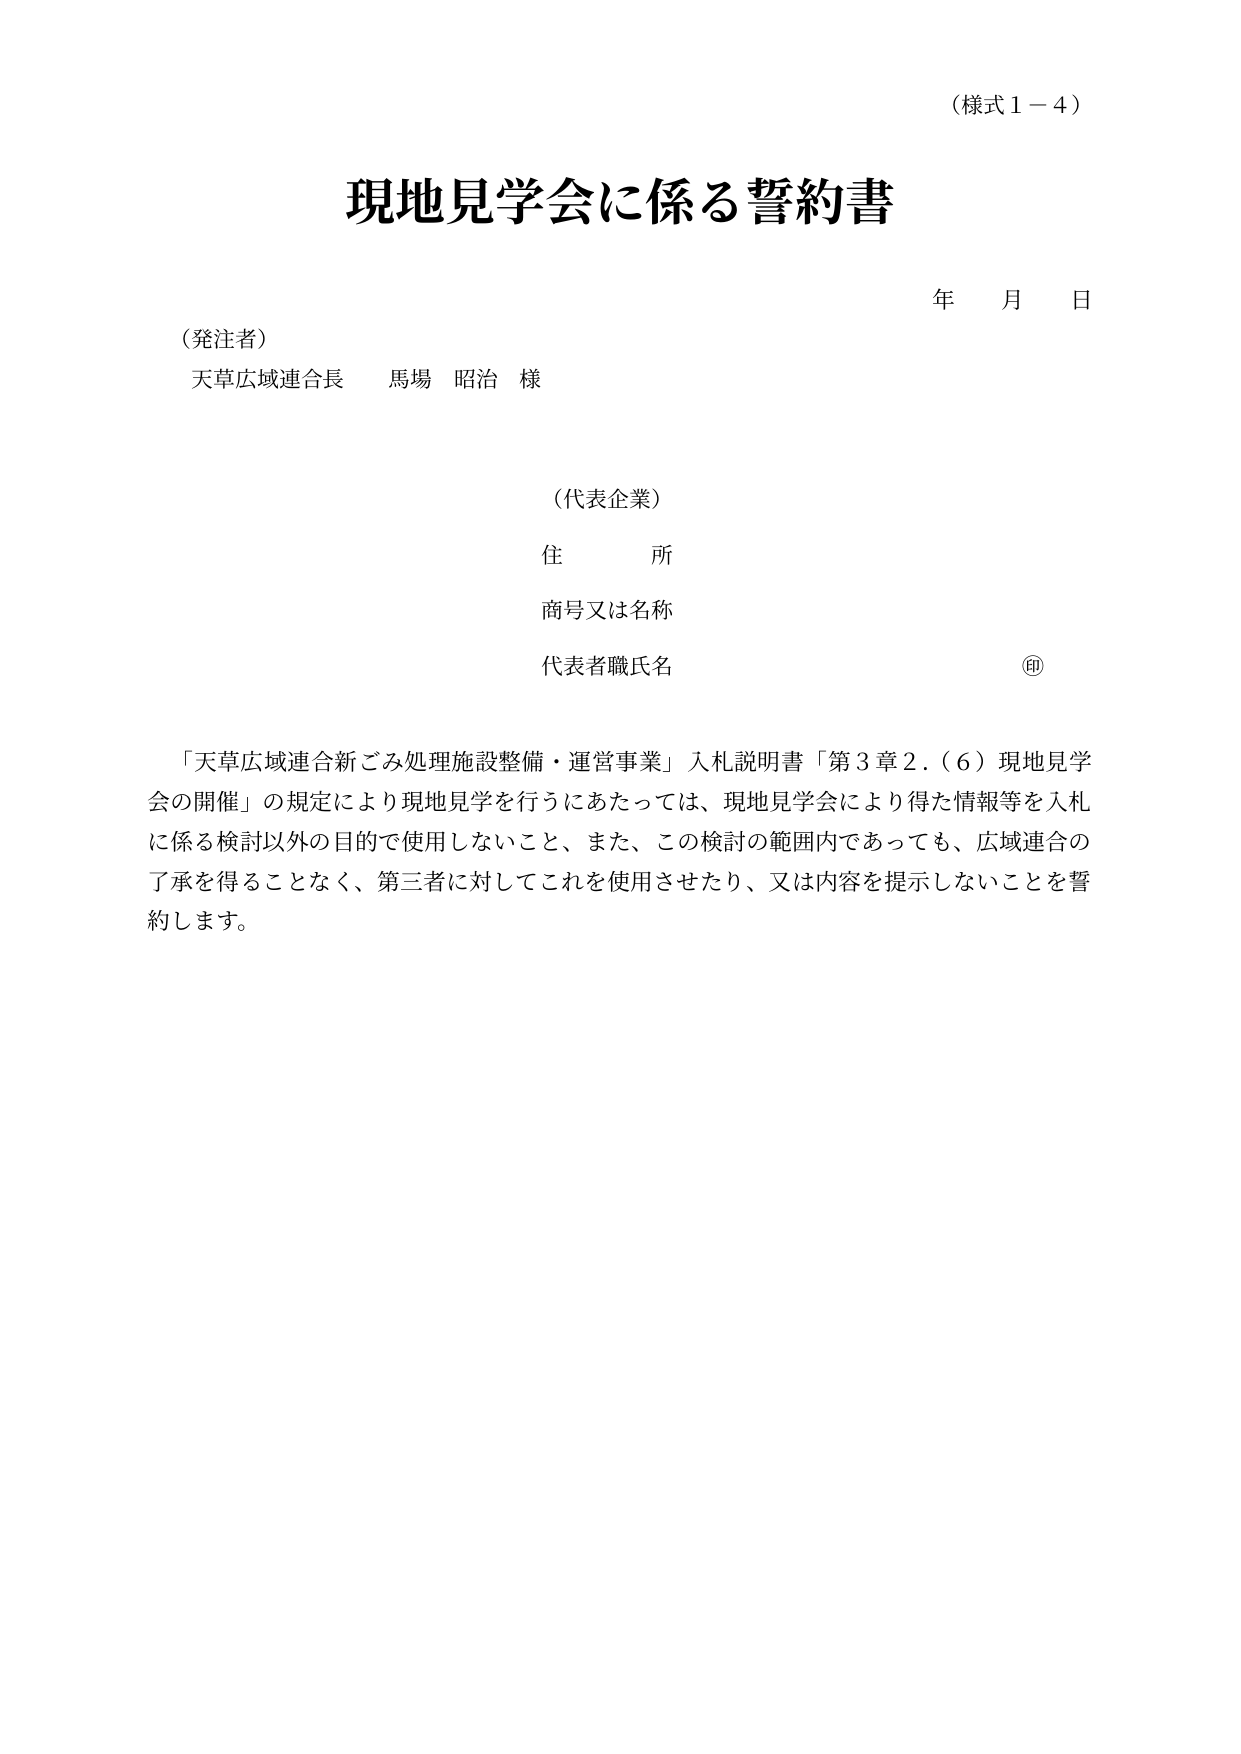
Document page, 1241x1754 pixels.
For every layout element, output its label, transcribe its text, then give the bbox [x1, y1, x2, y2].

text 商号又は名称 [148, 589, 1092, 629]
text 天草広域連合長 馬場 昭治 様 [148, 358, 1092, 398]
text （代表企業） [148, 478, 1092, 518]
text 年 月 日 [148, 278, 1092, 318]
text 「天草広域連合新ごみ処理施設整備・運営事業」入札説明書「第３章２.（６）現地見学会の開催」の規定により現地見学を行うにあたっては、現地見学会により得た情報等を入札に係る検討以外の目的で使用しないこと、また、この検討の範囲内であっても、広域連合の了承を得ることなく、第三者に対してこれを使用させたり、又は内容を提示しないことを誓約します。 [148, 740, 1092, 940]
text （発注者） [148, 318, 1092, 358]
text 住 所 [148, 534, 1092, 573]
text 現地見学会に係る誓約書 [148, 159, 1092, 239]
text 代表者職氏名 ㊞ [148, 645, 1092, 685]
